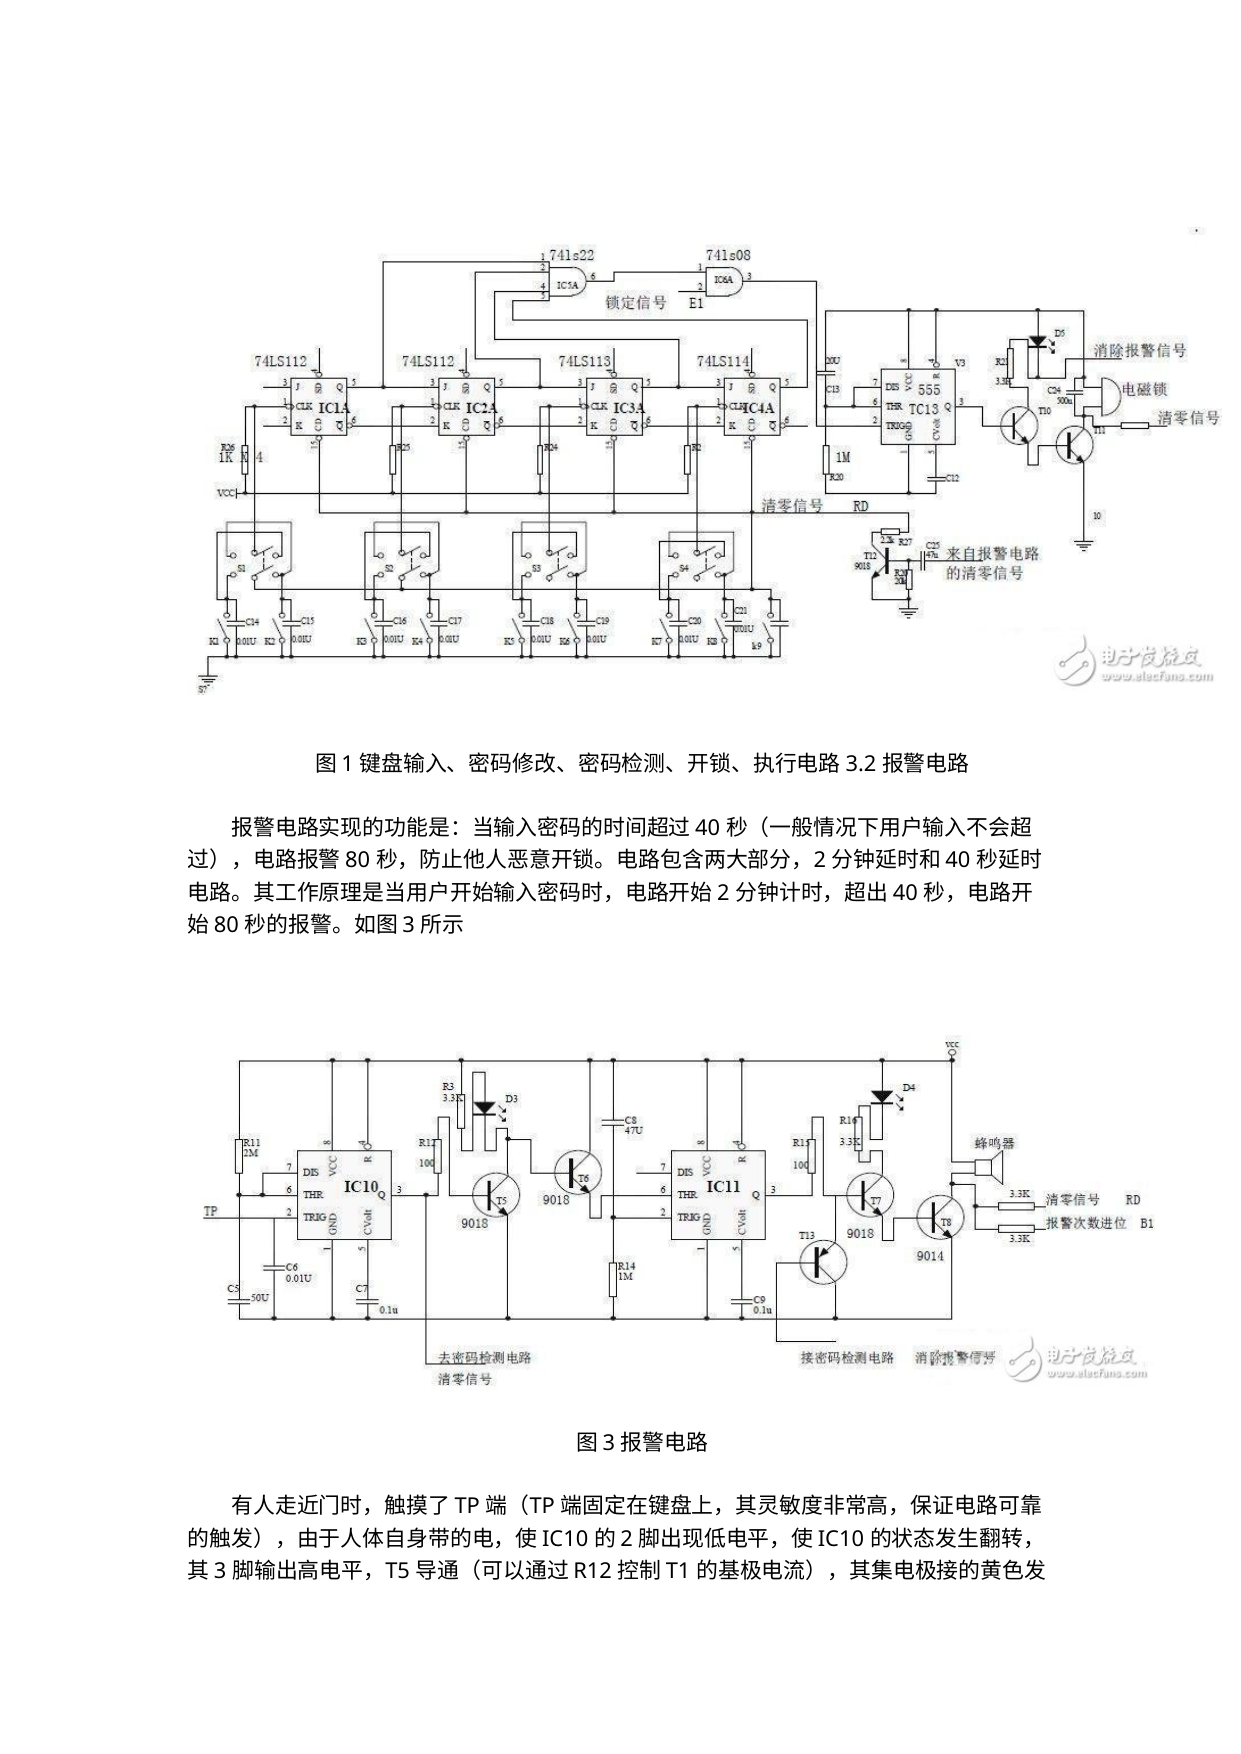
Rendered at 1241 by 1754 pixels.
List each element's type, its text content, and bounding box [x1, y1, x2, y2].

text 报警电路实现的功能是：当输入密码的时间超过40 秒（一般情况下用户输入不会超过），电路报警80 秒，防止他人恶意开锁。电路包含两大部分，2 分钟延时和40 秒延时电路。其工作原理是当用户开始输入密码时，电路开始2 分钟计时，超出40 秒，电路开始80 秒的报警。如图3 所示 [187, 809, 1053, 939]
picture [187, 227, 1222, 695]
text 图1 键盘输入、密码修改、密码检测、开锁、执行电路 3.2 报警电路 [187, 746, 1053, 778]
picture [187, 1035, 1155, 1390]
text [187, 1488, 1053, 1586]
text 图3 报警电路 [187, 1424, 1053, 1457]
